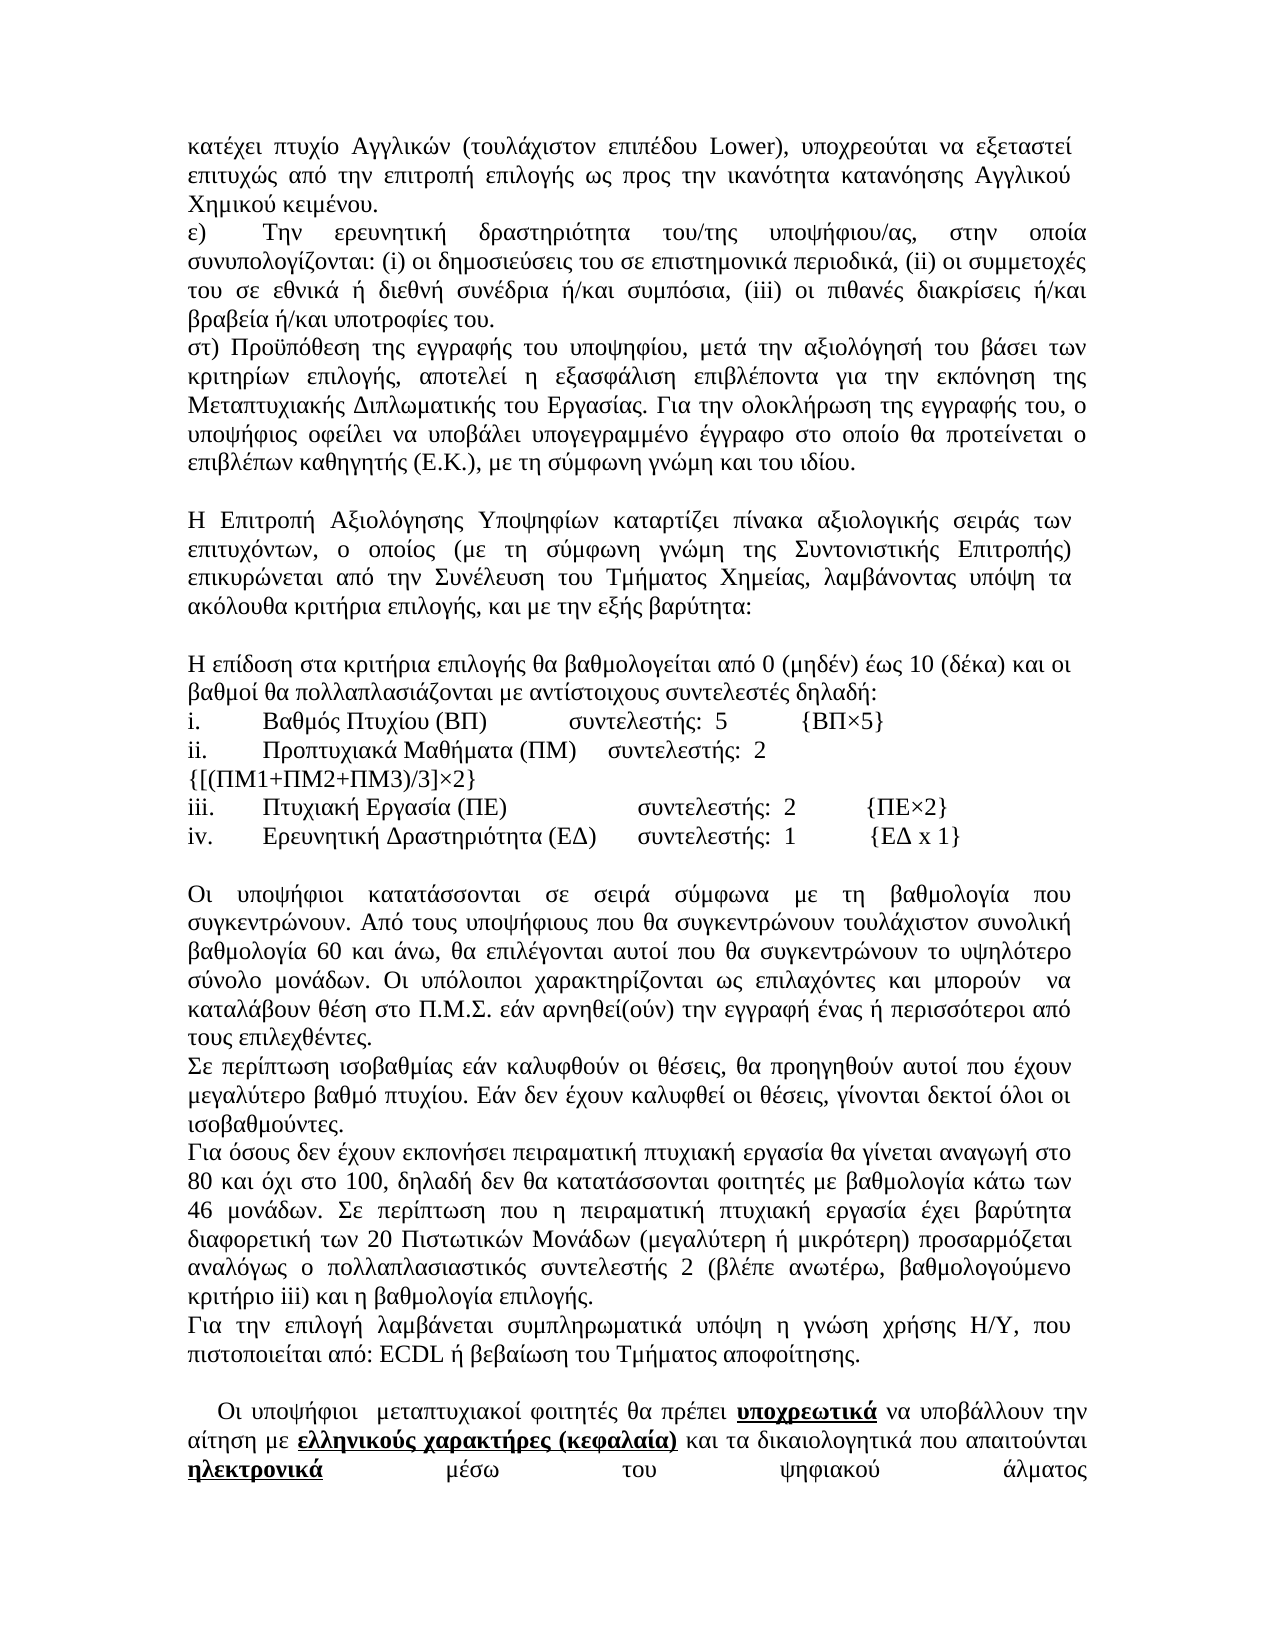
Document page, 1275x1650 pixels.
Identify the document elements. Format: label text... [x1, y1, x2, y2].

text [187, 131, 1073, 217]
text Για την επιλογή λαμβάνεται συμπληρωματικά υπόψη η γνώση χρήσης Η/Υ, που πιστοποιείται από: ECDL ή βεβαίωση του Τμήματος αποφοίτησης. [187, 1310, 1073, 1367]
text ii. Προπτυχιακά Μαθήματα (ΠΜ) συντελεστής: 2 {[(ΠΜ1+ΠΜ2+ΠΜ3)/3]×2} [187, 735, 1073, 792]
text Για όσους δεν έχουν εκπονήσει πειραματική πτυχιακή εργασία θα γίνεται αναγωγή στο 80 και όχι στο 100, δηλαδή δεν θα κατατάσσονται φοιτητές με βαθμολογία κάτω των 46 μονάδων. Σε περίπτωση που η πειραματική πτυχιακή εργασία έχει βαρύτητα διαφορετική των 20 Πιστωτικών Μονάδων (μεγαλύτερη ή μικρότερη) προσαρμόζεται αναλόγως ο πολλαπλασιαστικός συντελεστής 2 (βλέπε ανωτέρω, βαθμολογούμενο κριτήριο iii) και η βαθμολογία επιλογής. [187, 1137, 1073, 1310]
text Η Επιτροπή Αξιολόγησης Υποψηφίων καταρτίζει πίνακα αξιολογικής σειράς των επιτυχόντων, ο οποίος (με τη σύμφωνη γνώμη της Συντονιστικής Επιτροπής) επικυρώνεται από την Συνέλευση του Τμήματος Χημείας, λαμβάνοντας υπόψη τα ακόλουθα κριτήρια επιλογής, και με την εξής βαρύτητα: [187, 505, 1073, 620]
text Σε περίπτωση ισοβαθμίας εάν καλυφθούν οι θέσεις, θα προηγηθούν αυτοί που έχουν μεγαλύτερο βαθμό πτυχίου. Εάν δεν έχουν καλυφθεί οι θέσεις, γίνονται δεκτοί όλοι οι ισοβαθμούντες. [187, 1051, 1073, 1137]
text Οι υποψήφιοι κατατάσσονται σε σειρά σύμφωνα με τη βαθμολογία που συγκεντρώνουν. Από τους υποψήφιους που θα συγκεντρώνουν τουλάχιστον συνολική βαθμολογία 60 και άνω, θα επιλέγονται αυτοί που θα συγκεντρώνουν το υψηλότερο σύνολο μονάδων. Οι υπόλοιποι χαρακτηρίζονται ως επιλαχόντες και μπορούν να καταλάβουν θέση στο Π.Μ.Σ. εάν αρνηθεί(ούν) την εγγραφή ένας ή περισσότεροι από τους επιλεχθέντες. [187, 879, 1073, 1051]
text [187, 1396, 1087, 1482]
text ε) Την ερευνητική δραστηριότητα του/της υποψήφιου/ας, στην οποία συνυπολογίζονται: (i) οι δημοσιεύσεις του σε επιστημονικά περιοδικά, (ii) οι συμμετοχές του σε εθνικά ή διεθνή συνέδρια ή/και συμπόσια, (iii) οι πιθανές διακρίσεις ή/και βραβεία ή/και υποτροφίες του. [187, 217, 1087, 332]
text iii. Πτυχιακή Εργασία (ΠΕ) συντελεστής: 2 {ΠΕ×2} [187, 792, 1073, 821]
text Η επίδοση στα κριτήρια επιλογής θα βαθμολογείται από 0 (μηδέν) έως 10 (δέκα) και οι βαθμοί θα πολλαπλασιάζονται με αντίστοιχους συντελεστές δηλαδή: [187, 649, 1073, 706]
text στ) Προϋπόθεση της εγγραφής του υποψηφίου, μετά την αξιολόγησή του βάσει των κριτηρίων επιλογής, αποτελεί η εξασφάλιση επιβλέποντα για την εκπόνηση της Μεταπτυχιακής Διπλωματικής του Εργασίας. Για την ολοκλήρωση της εγγραφής του, ο υποψήφιος οφείλει να υποβάλει υπογεγραμμένο έγγραφο στο οποίο θα προτείνεται ο επιβλέπων καθηγητής (Ε.Κ.), με τη σύμφωνη γνώμη και του ιδίου. [187, 332, 1087, 476]
text iv. Ερευνητική Δραστηριότητα (ΕΔ) συντελεστής: 1 {ΕΔ x 1} [187, 821, 1073, 850]
text i. Βαθμός Πτυχίου (ΒΠ) συντελεστής: 5 {ΒΠ×5} [187, 706, 1073, 735]
